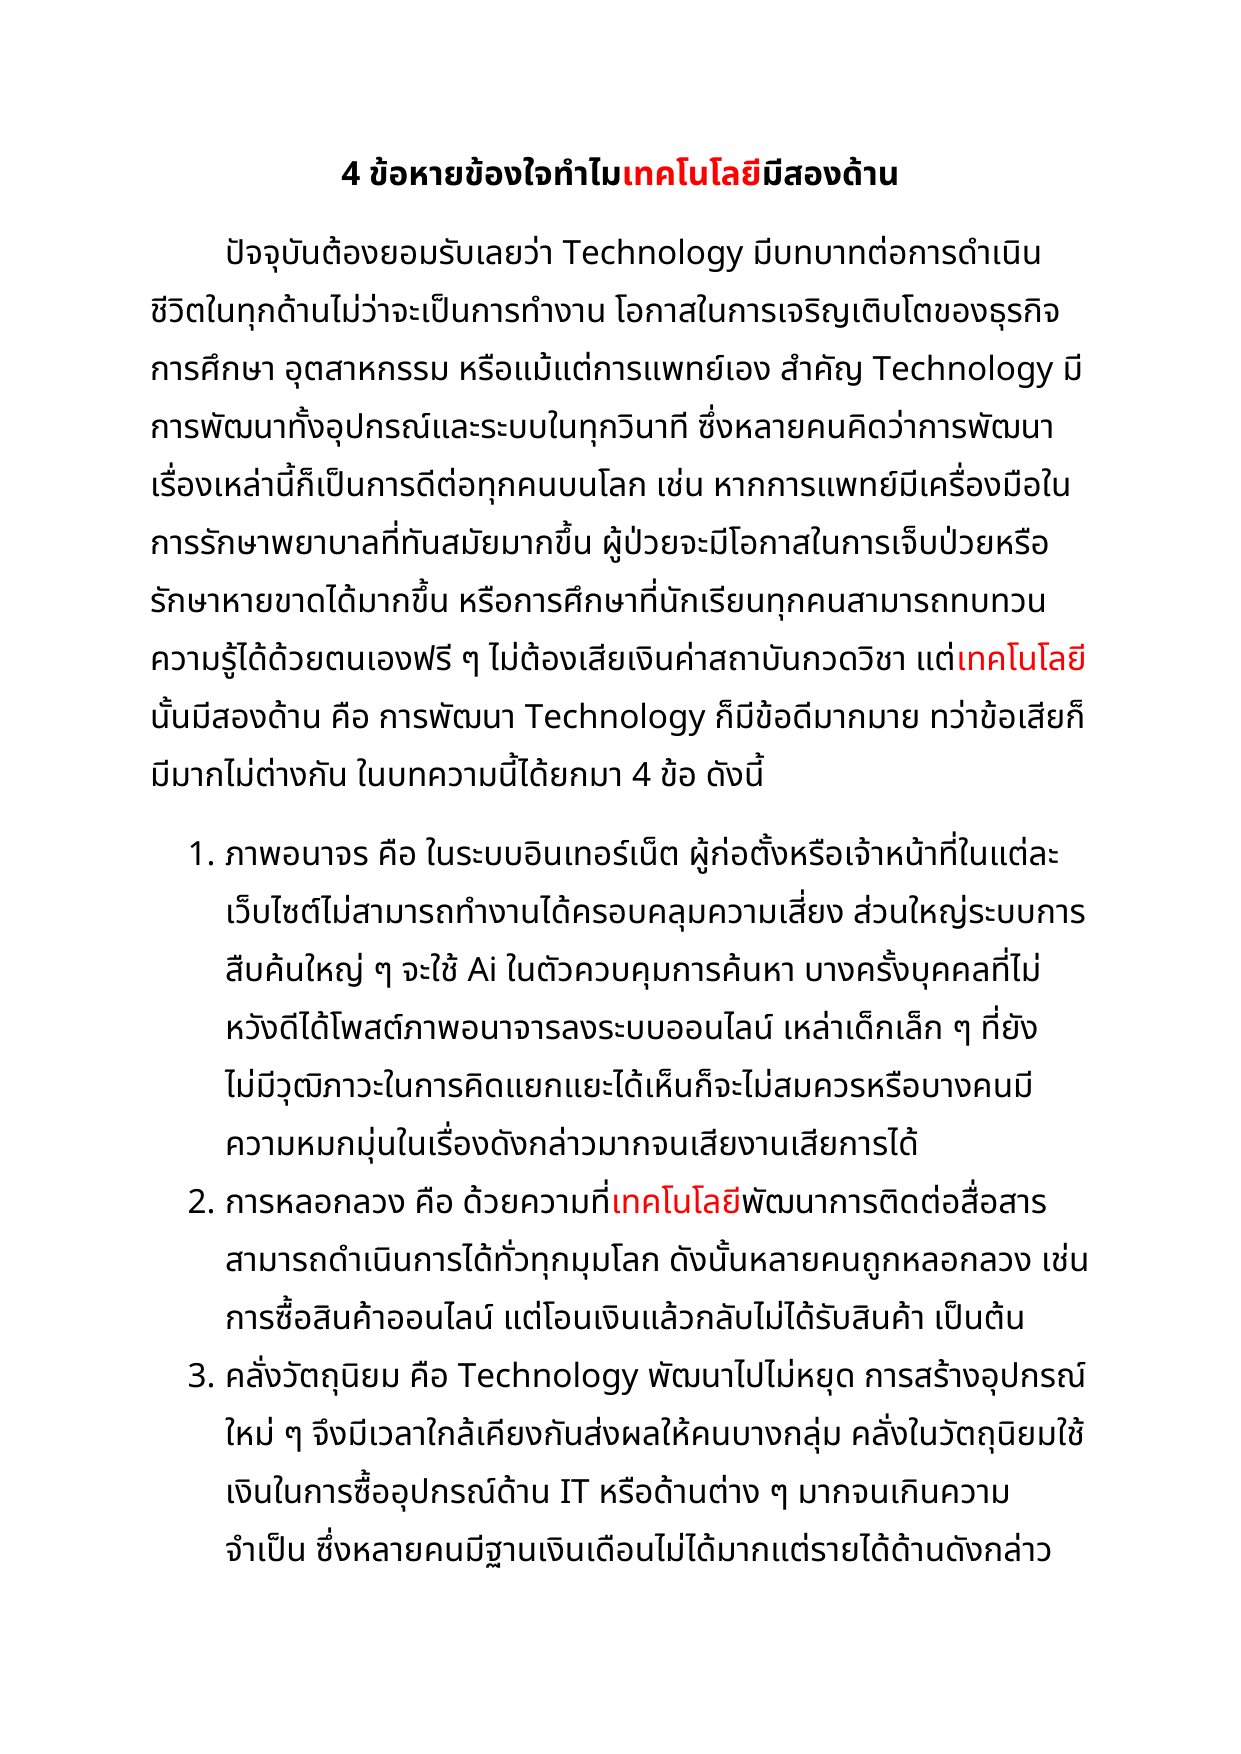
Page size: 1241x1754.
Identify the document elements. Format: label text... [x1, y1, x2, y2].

list การหลอกลวง คือ ด้วยความที่เทคโนโลยีพัฒนาการติดต่อสื่อสารสามารถดำเนินการได้ทั่วทุกมุมโลก ดังนั้นหลายคนถูกหลอกลวง เช่น การซื้อสินค้าออนไลน์ แต่โอนเงินแล้วกลับไม่ได้รับสินค้า เป็นต้น [187, 1178, 1090, 1344]
list ภาพอนาจร คือ ในระบบอินเทอร์เน็ต ผู้ก่อตั้งหรือเจ้าหน้าที่ในแต่ละเว็บไซต์ไม่สามารถทำงานได้ครอบคลุมความเสี่ยง ส่วนใหญ่ระบบการสืบค้นใหญ่ ๆ จะใช้ Ai ในตัวควบคุมการค้นหา บางครั้งบุคคลที่ไม่หวังดีได้โพสต์ภาพอนาจารลงระบบออนไลน์ เหล่าเด็กเล็ก ๆ ที่ยังไม่มีวุฒิภาวะในการคิดแยกแยะได้เห็นก็จะไม่สมควรหรือบางคนมีความหมกมุ่นในเรื่องดังกล่าวมากจนเสียงานเสียการได้ [187, 830, 1090, 1170]
text ปัจจุบันต้องยอมรับเลยว่า Technology มีบทบาทต่อการดำเนินชีวิตในทุกด้านไม่ว่าจะเป็นการทำงาน โอกาสในการเจริญเติบโตของธุรกิจ การศึกษา อุตสาหกรรม หรือแม้แต่การแพทย์เอง สำคัญ Technology มีการพัฒนาทั้งอุปกรณ์และระบบในทุกวินาที ซึ่งหลายคนคิดว่าการพัฒนาเรื่องเหล่านี้ก็เป็นการดีต่อทุกคนบนโลก เช่น หากการแพทย์มีเครื่องมือในการรักษาพยาบาลที่ทันสมัยมากขึ้น ผู้ป่วยจะมีโอกาสในการเจ็บป่วยหรือรักษาหายขาดได้มากขึ้น หรือการศึกษาที่นักเรียนทุกคนสามารถทบทวนความรู้ได้ด้วยตนเองฟรี ๆ ไม่ต้องเสียเงินค่าสถาบันกวดวิชา แต่เทคโนโลยีนั้นมีสองด้าน คือ การพัฒนา Technology ก็มีข้อดีมากมาย ทว่าข้อเสียก็มีมากไม่ต่างกัน ในบทความนี้ได้ยกมา 4 ข้อ ดังนี้ [150, 229, 1090, 801]
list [187, 1352, 1090, 1576]
text 4 ข้อหายข้องใจทำไมเทคโนโลยีมีสองด้าน [150, 150, 1090, 201]
